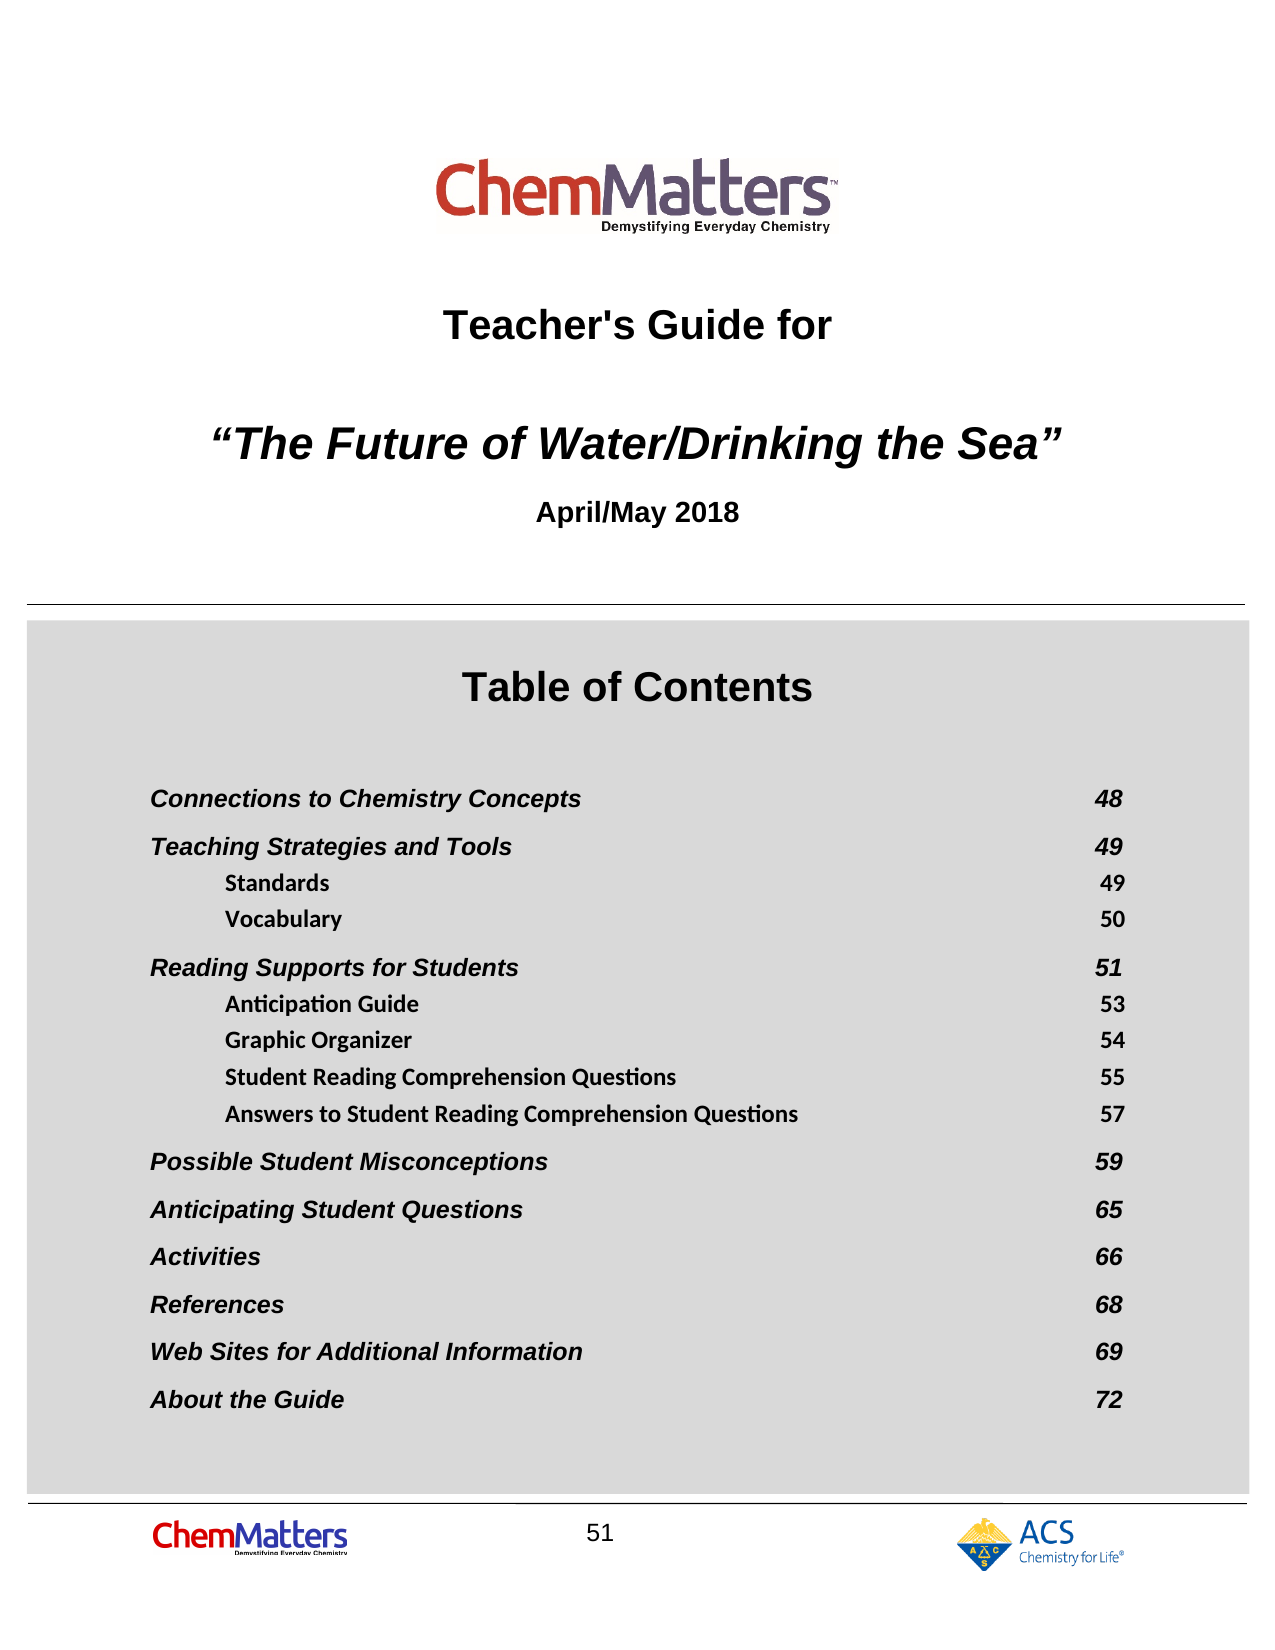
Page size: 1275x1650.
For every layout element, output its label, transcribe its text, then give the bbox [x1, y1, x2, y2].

text Table of Contents [150, 662, 1125, 710]
text Teacher's Guide for [150, 301, 1125, 348]
text About the Guide 72 [150, 1385, 1125, 1413]
text Possible Student Misconceptions 59 [150, 1147, 1125, 1176]
text References 68 [150, 1290, 1125, 1318]
picture [436, 158, 839, 234]
text Connections to Chemistry Concepts 48 [150, 784, 1125, 813]
text Activities 66 [150, 1242, 1125, 1271]
text Anticipation Guide 53 [150, 988, 1125, 1018]
text Anticipating Student Questions 65 [150, 1195, 1125, 1223]
text Reading Supports for Students 51 [150, 953, 1125, 981]
text Standards 49 [150, 867, 1125, 897]
text Web Sites for Additional Information 69 [150, 1337, 1125, 1366]
text Graphic Organizer 54 [150, 1024, 1125, 1055]
text April/May 2018 [150, 495, 1125, 528]
text Teaching Strategies and Tools 49 [150, 832, 1125, 860]
picture [153, 1520, 347, 1555]
text Student Reading Comprehension Questions 55 [150, 1061, 1125, 1092]
subtitle “The Future of Water/Drinking the Sea” [150, 417, 1125, 469]
text Vocabulary 50 [150, 903, 1125, 934]
text Answers to Student Reading Comprehension Questions 57 [150, 1098, 1125, 1128]
